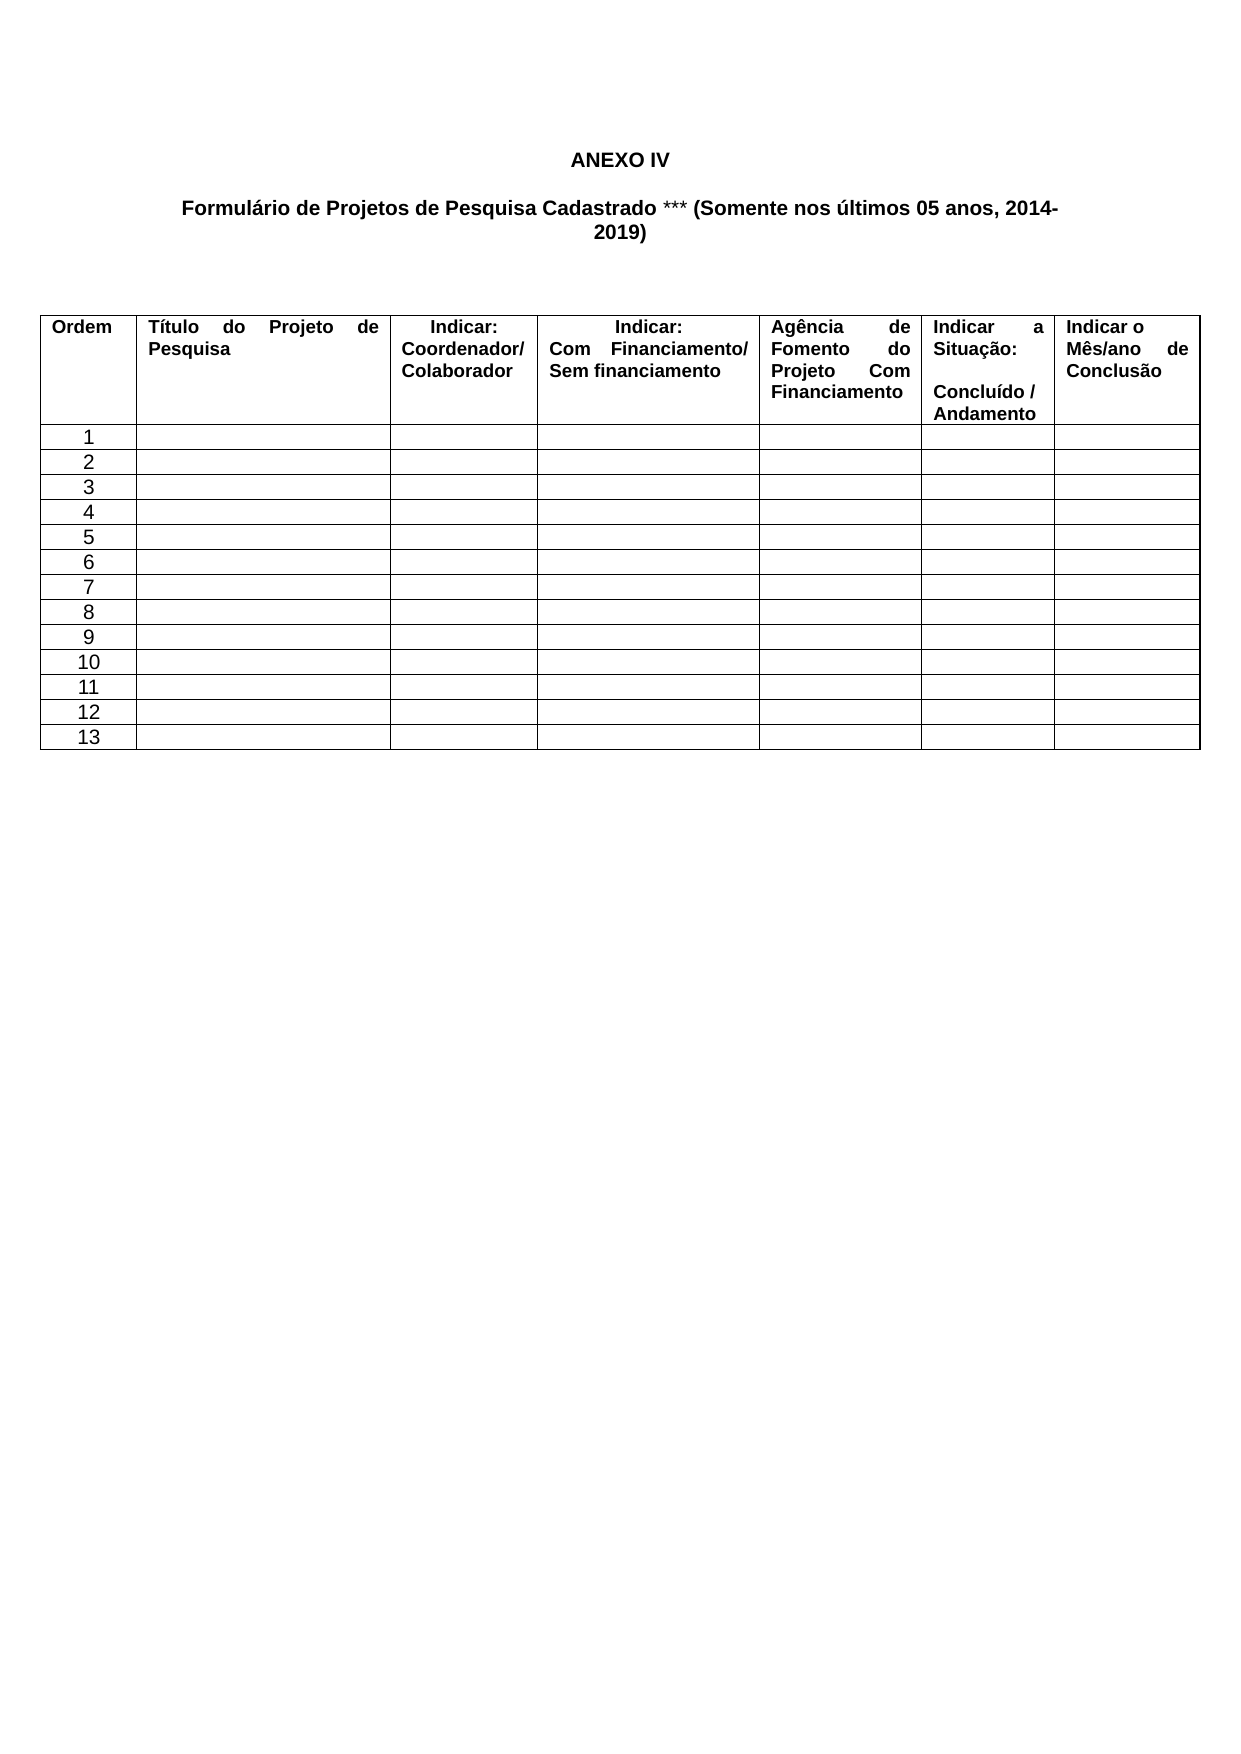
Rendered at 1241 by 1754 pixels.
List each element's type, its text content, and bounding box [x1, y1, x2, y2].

table_cell 4 [41, 500, 136, 524]
table_cell [922, 450, 1054, 474]
table_header Indicar a Situação: Concluído / Andamento [922, 316, 1054, 424]
table_cell [391, 625, 537, 649]
table_cell [1055, 575, 1199, 599]
table_cell [137, 500, 390, 524]
table_cell [538, 625, 759, 649]
table_cell 1 [41, 425, 136, 449]
table_cell [391, 500, 537, 524]
table_header Indicar o Mês/ano de Conclusão [1055, 316, 1199, 424]
table_cell [538, 575, 759, 599]
table_cell 5 [41, 525, 136, 549]
table_cell 6 [41, 550, 136, 574]
table_cell [391, 450, 537, 474]
table_cell 11 [41, 675, 136, 699]
table_cell [1055, 450, 1199, 474]
table_cell [391, 550, 537, 574]
table_cell [760, 650, 921, 674]
table_cell 12 [41, 700, 136, 724]
table_cell [922, 650, 1054, 674]
table_cell [1055, 650, 1199, 674]
table_cell [137, 700, 390, 724]
table_cell [137, 525, 390, 549]
table_header Indicar: Coordenador/ Colaborador [391, 316, 537, 424]
table_cell [760, 575, 921, 599]
table_cell [922, 625, 1054, 649]
table_header Título do Projeto de Pesquisa [137, 316, 390, 424]
table_cell 8 [41, 600, 136, 624]
table_cell [922, 575, 1054, 599]
table_cell [137, 675, 390, 699]
table_cell [137, 550, 390, 574]
table_cell 3 [41, 475, 136, 499]
table_cell [922, 600, 1054, 624]
table_cell [1055, 550, 1199, 574]
table_cell [538, 475, 759, 499]
table_cell [538, 675, 759, 699]
table_cell [391, 675, 537, 699]
table_cell [760, 700, 921, 724]
table_cell [538, 425, 759, 449]
table_cell [1055, 425, 1199, 449]
table_cell [538, 725, 759, 749]
table_cell [538, 450, 759, 474]
table_cell 9 [41, 625, 136, 649]
table_cell 13 [41, 725, 136, 749]
table_cell [538, 700, 759, 724]
table_cell [137, 425, 390, 449]
table_cell [538, 650, 759, 674]
table_cell [137, 625, 390, 649]
table_cell [760, 450, 921, 474]
table_cell [391, 425, 537, 449]
table_cell [760, 525, 921, 549]
table_cell [137, 575, 390, 599]
table_header Agência de Fomento do Projeto Com Financiamento [760, 316, 921, 424]
table_cell [391, 475, 537, 499]
table_header Indicar: Com Financiamento/ Sem financiamento [538, 316, 759, 424]
table_cell [137, 650, 390, 674]
table_cell [391, 575, 537, 599]
table_cell [1055, 500, 1199, 524]
text ANEXO IV [177, 148, 1063, 172]
table_cell [922, 700, 1054, 724]
table_cell [391, 600, 537, 624]
table_cell [760, 675, 921, 699]
table_cell [1055, 700, 1199, 724]
table_cell [1055, 625, 1199, 649]
table_cell [922, 675, 1054, 699]
table_cell [760, 550, 921, 574]
table_cell [760, 475, 921, 499]
table_cell [922, 725, 1054, 749]
table_cell [391, 650, 537, 674]
table_cell 7 [41, 575, 136, 599]
table_cell 10 [41, 650, 136, 674]
table_cell [922, 475, 1054, 499]
table_cell [137, 725, 390, 749]
table_cell [760, 725, 921, 749]
table_cell [922, 525, 1054, 549]
table_cell [137, 450, 390, 474]
table_cell [1055, 725, 1199, 749]
table_cell [760, 500, 921, 524]
table_cell [922, 550, 1054, 574]
table_cell [760, 425, 921, 449]
table_cell [1055, 525, 1199, 549]
table_header Ordem [41, 316, 136, 424]
table_cell [538, 550, 759, 574]
table_cell [137, 475, 390, 499]
table_cell [1055, 675, 1199, 699]
table_cell [760, 600, 921, 624]
table_cell [538, 600, 759, 624]
text Formulário de Projetos de Pesquisa Cadastrado *** (Somente nos últimos 05 anos, 2014-2019) [177, 196, 1063, 243]
table_cell [391, 700, 537, 724]
table_cell [391, 525, 537, 549]
table_cell [922, 425, 1054, 449]
table_cell [538, 500, 759, 524]
table_cell [538, 525, 759, 549]
table_cell 2 [41, 450, 136, 474]
table_cell [1055, 475, 1199, 499]
table_cell [760, 625, 921, 649]
table_cell [391, 725, 537, 749]
table_cell [922, 500, 1054, 524]
table_cell [137, 600, 390, 624]
table_cell [1055, 600, 1199, 624]
